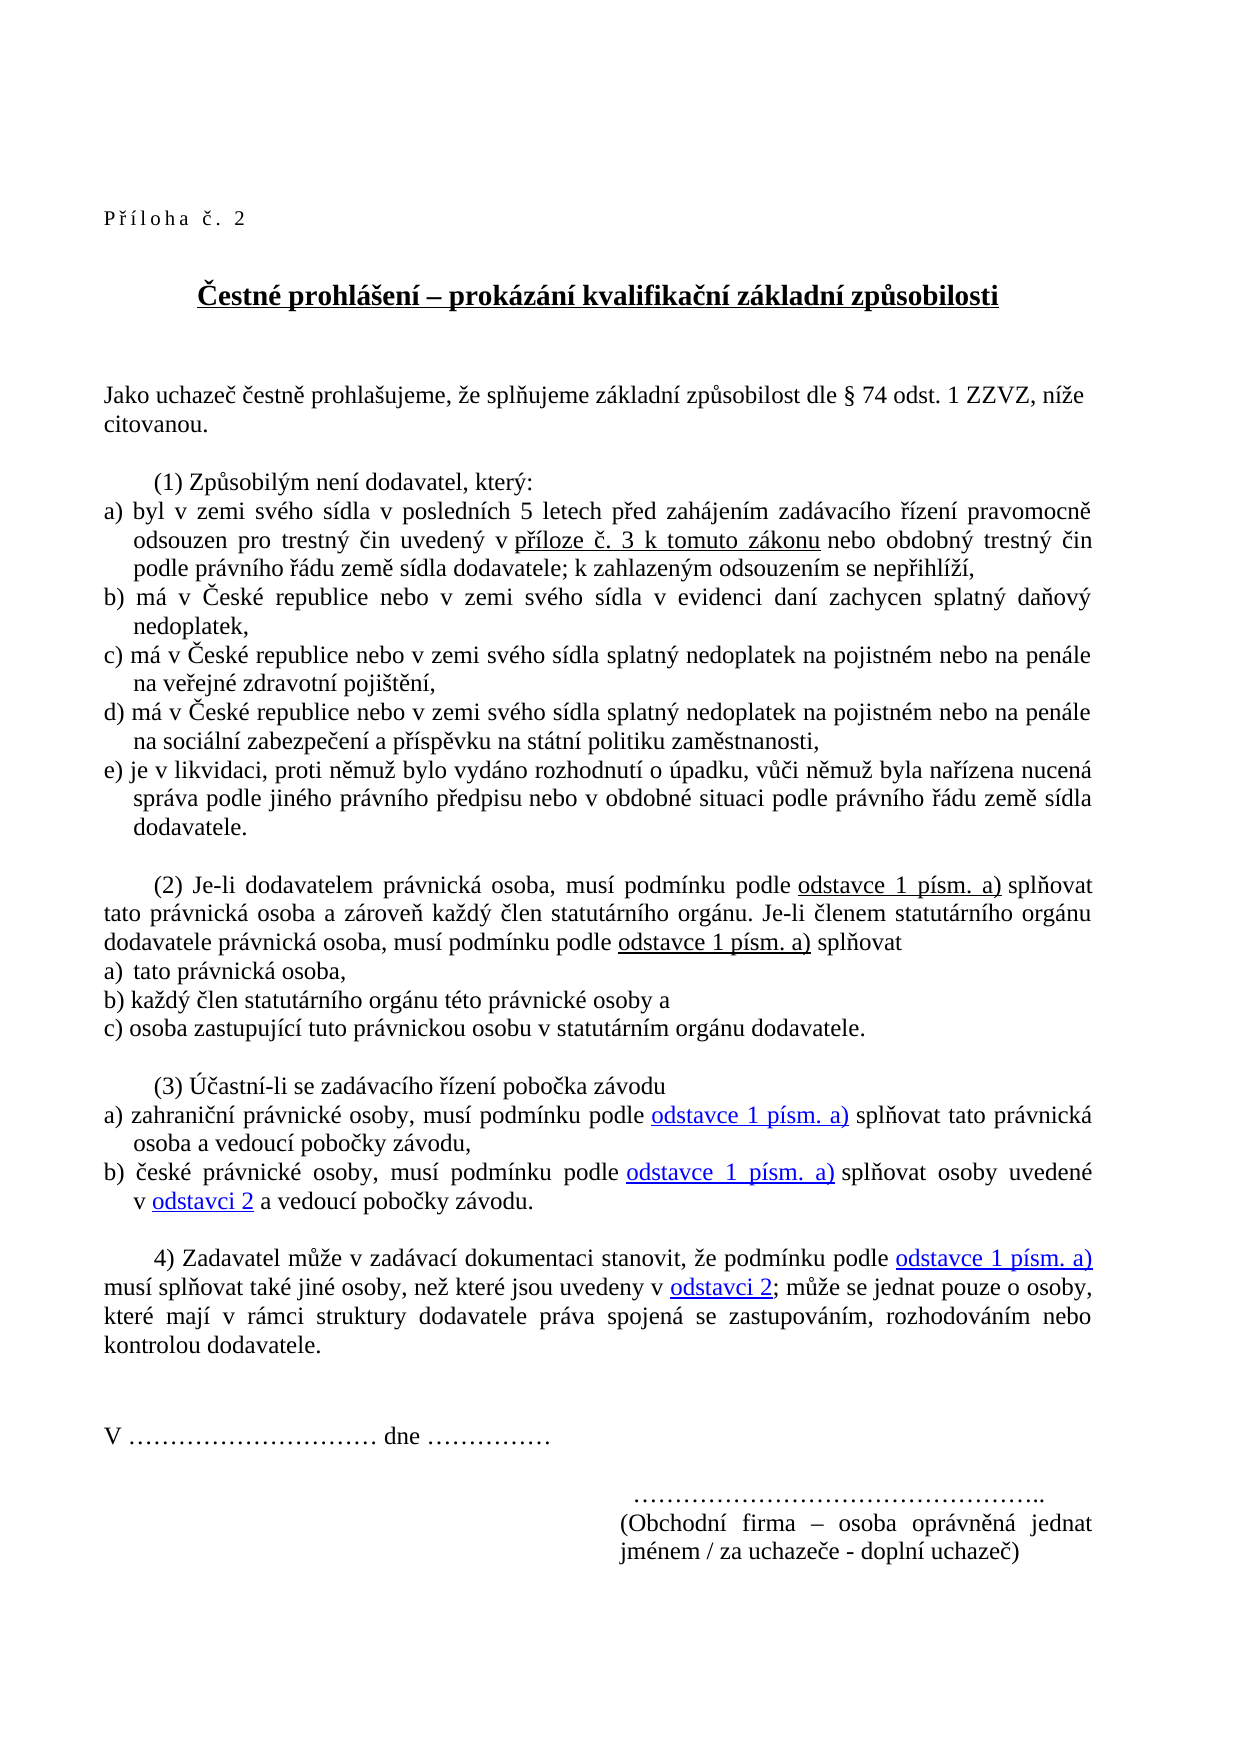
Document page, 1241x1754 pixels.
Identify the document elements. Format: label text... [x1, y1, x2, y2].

text ………………………………………….. [103, 1479, 1092, 1508]
text V ………………………… dne …………… [103, 1421, 1092, 1450]
text b) každý člen statutárního orgánu této právnické osoby a [103, 985, 1092, 1013]
text c) osoba zastupující tuto právnickou osobu v statutárním orgánu dodavatele. [103, 1013, 1092, 1042]
text (3) Účastní-li se zadávacího řízení pobočka závodu [103, 1071, 1092, 1100]
text 4) Zadavatel může v zadávací dokumentaci stanovit, že podmínku podle odstavce 1 písm. a) musí splňovat také jiné osoby, než které jsou uvedeny v odstavci 2; může se jednat pouze o osoby, které mají v rámci struktury dodavatele práva spojená se zastupováním, rozhodováním nebo kontrolou dodavatele. [103, 1243, 1092, 1358]
text c) má v České republice nebo v zemi svého sídla splatný nedoplatek na pojistném nebo na penále na veřejné zdravotní pojištění, [103, 640, 1092, 697]
text b) české právnické osoby, musí podmínku podle odstavce 1 písm. a) splňovat osoby uvedené v odstavci 2 a vedoucí pobočky závodu. [103, 1157, 1092, 1215]
text a) tato právnická osoba, [103, 956, 1092, 985]
text Čestné prohlášení – prokázání kvalifikační základní způsobilosti [103, 274, 1092, 311]
text (2) Je-li dodavatelem právnická osoba, musí podmínku podle odstavce 1 písm. a) splňovat tato právnická osoba a zároveň každý člen statutárního orgánu. Je-li členem statutárního orgánu dodavatele právnická osoba, musí podmínku podle odstavce 1 písm. a) splňovat [103, 870, 1092, 956]
text (1) Způsobilým není dodavatel, který: [103, 467, 1092, 496]
text a) zahraniční právnické osoby, musí podmínku podle odstavce 1 písm. a) splňovat tato právnická osoba a vedoucí pobočky závodu, [103, 1100, 1092, 1157]
text e) je v likvidaci, proti němuž bylo vydáno rozhodnutí o úpadku, vůči němuž byla nařízena nucená správa podle jiného právního předpisu nebo v obdobné situaci podle právního řádu země sídla dodavatele. [103, 755, 1092, 841]
text d) má v České republice nebo v zemi svého sídla splatný nedoplatek na pojistném nebo na penále na sociální zabezpečení a příspěvku na státní politiku zaměstnanosti, [103, 697, 1092, 755]
text b) má v České republice nebo v zemi svého sídla v evidenci daní zachycen splatný daňový nedoplatek, [103, 582, 1092, 640]
text (Obchodní firma – osoba oprávněná jednat jménem / za uchazeče - doplní uchazeč) [620, 1508, 1092, 1565]
text a) byl v zemi svého sídla v posledních 5 letech před zahájením zadávacího řízení pravomocně odsouzen pro trestný čin uvedený v příloze č. 3 k tomuto zákonu nebo obdobný trestný čin podle právního řádu země sídla dodavatele; k zahlazeným odsouzením se nepřihlíží, [103, 496, 1092, 582]
text Jako uchazeč čestně prohlašujeme, že splňujeme základní způsobilost dle § 74 odst. 1 ZZVZ, níže citovanou. [103, 381, 1092, 438]
text Příloha č. 2 [103, 206, 1092, 230]
